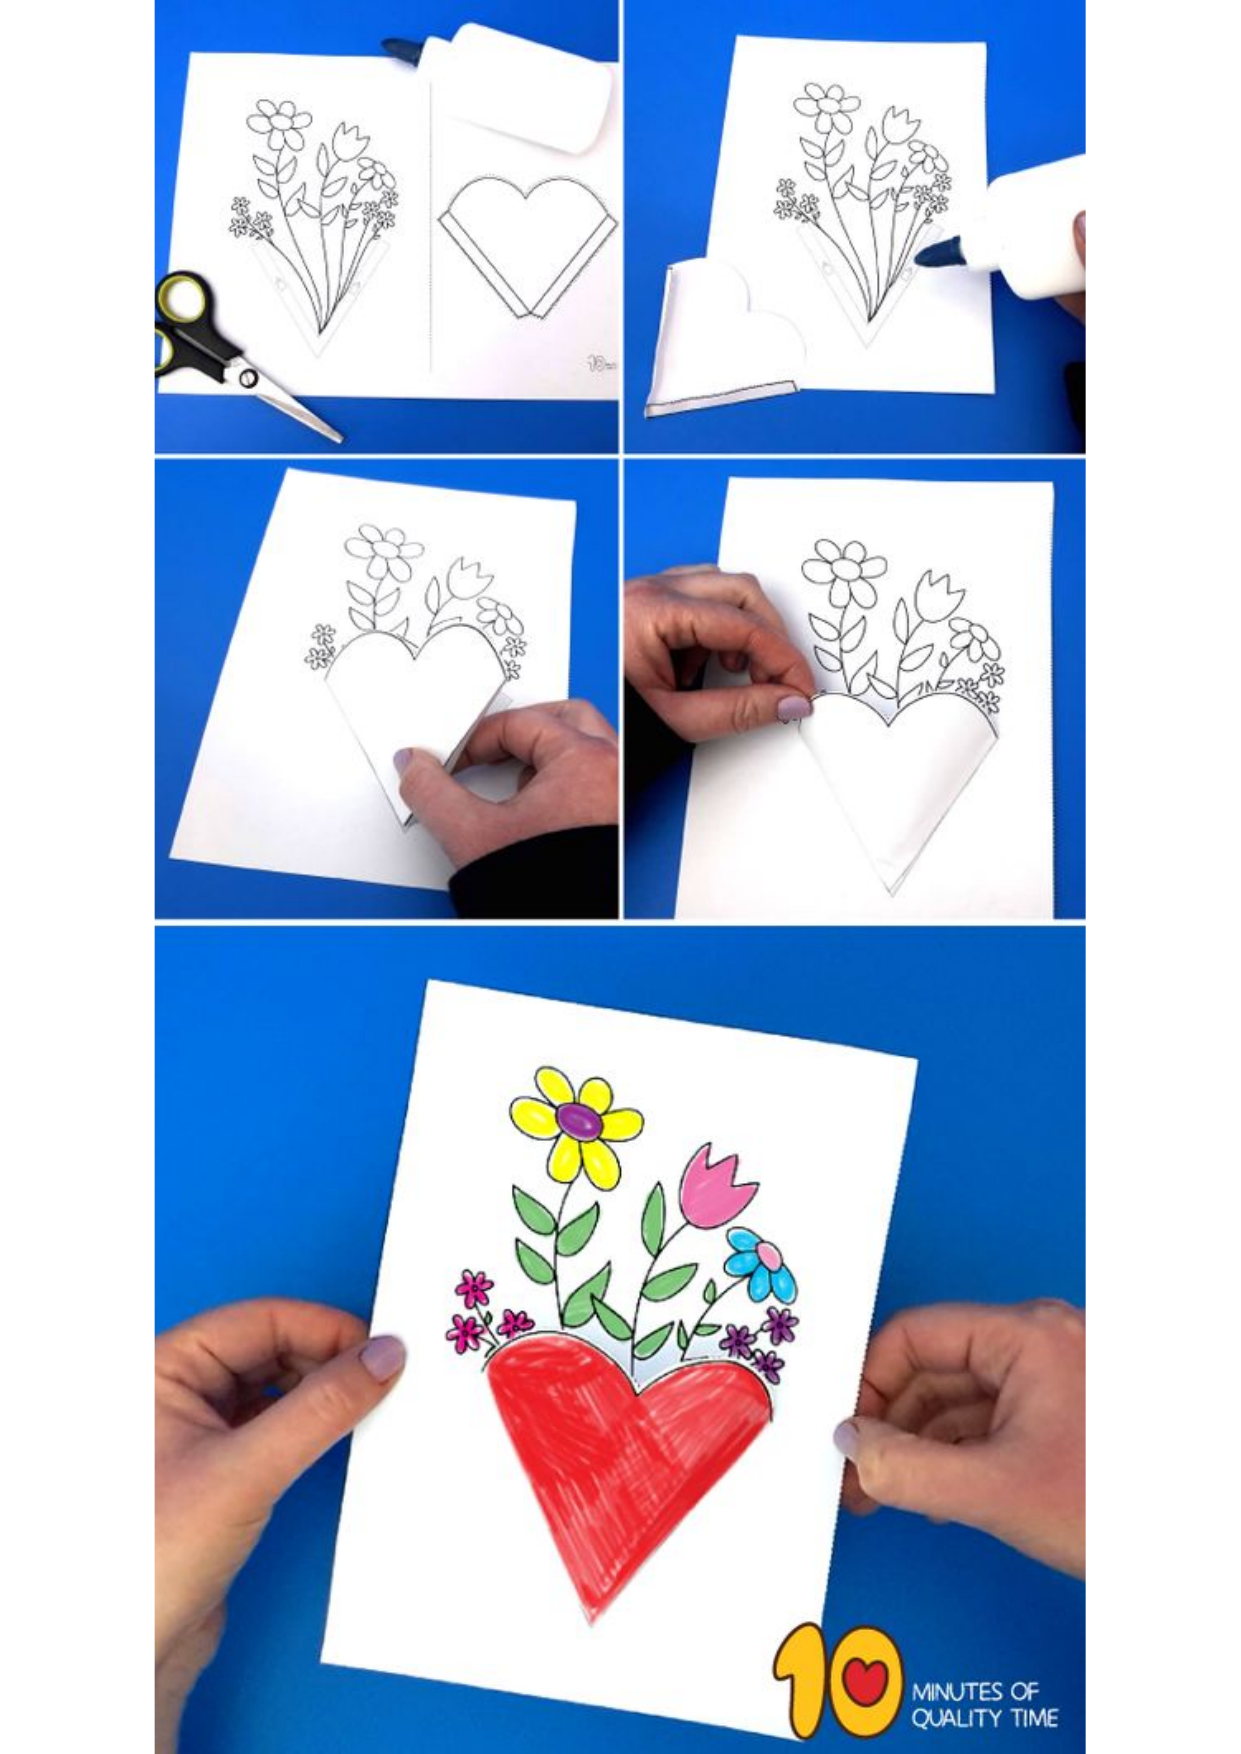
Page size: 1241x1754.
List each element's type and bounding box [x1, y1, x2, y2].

picture [154, 0, 1086, 1754]
